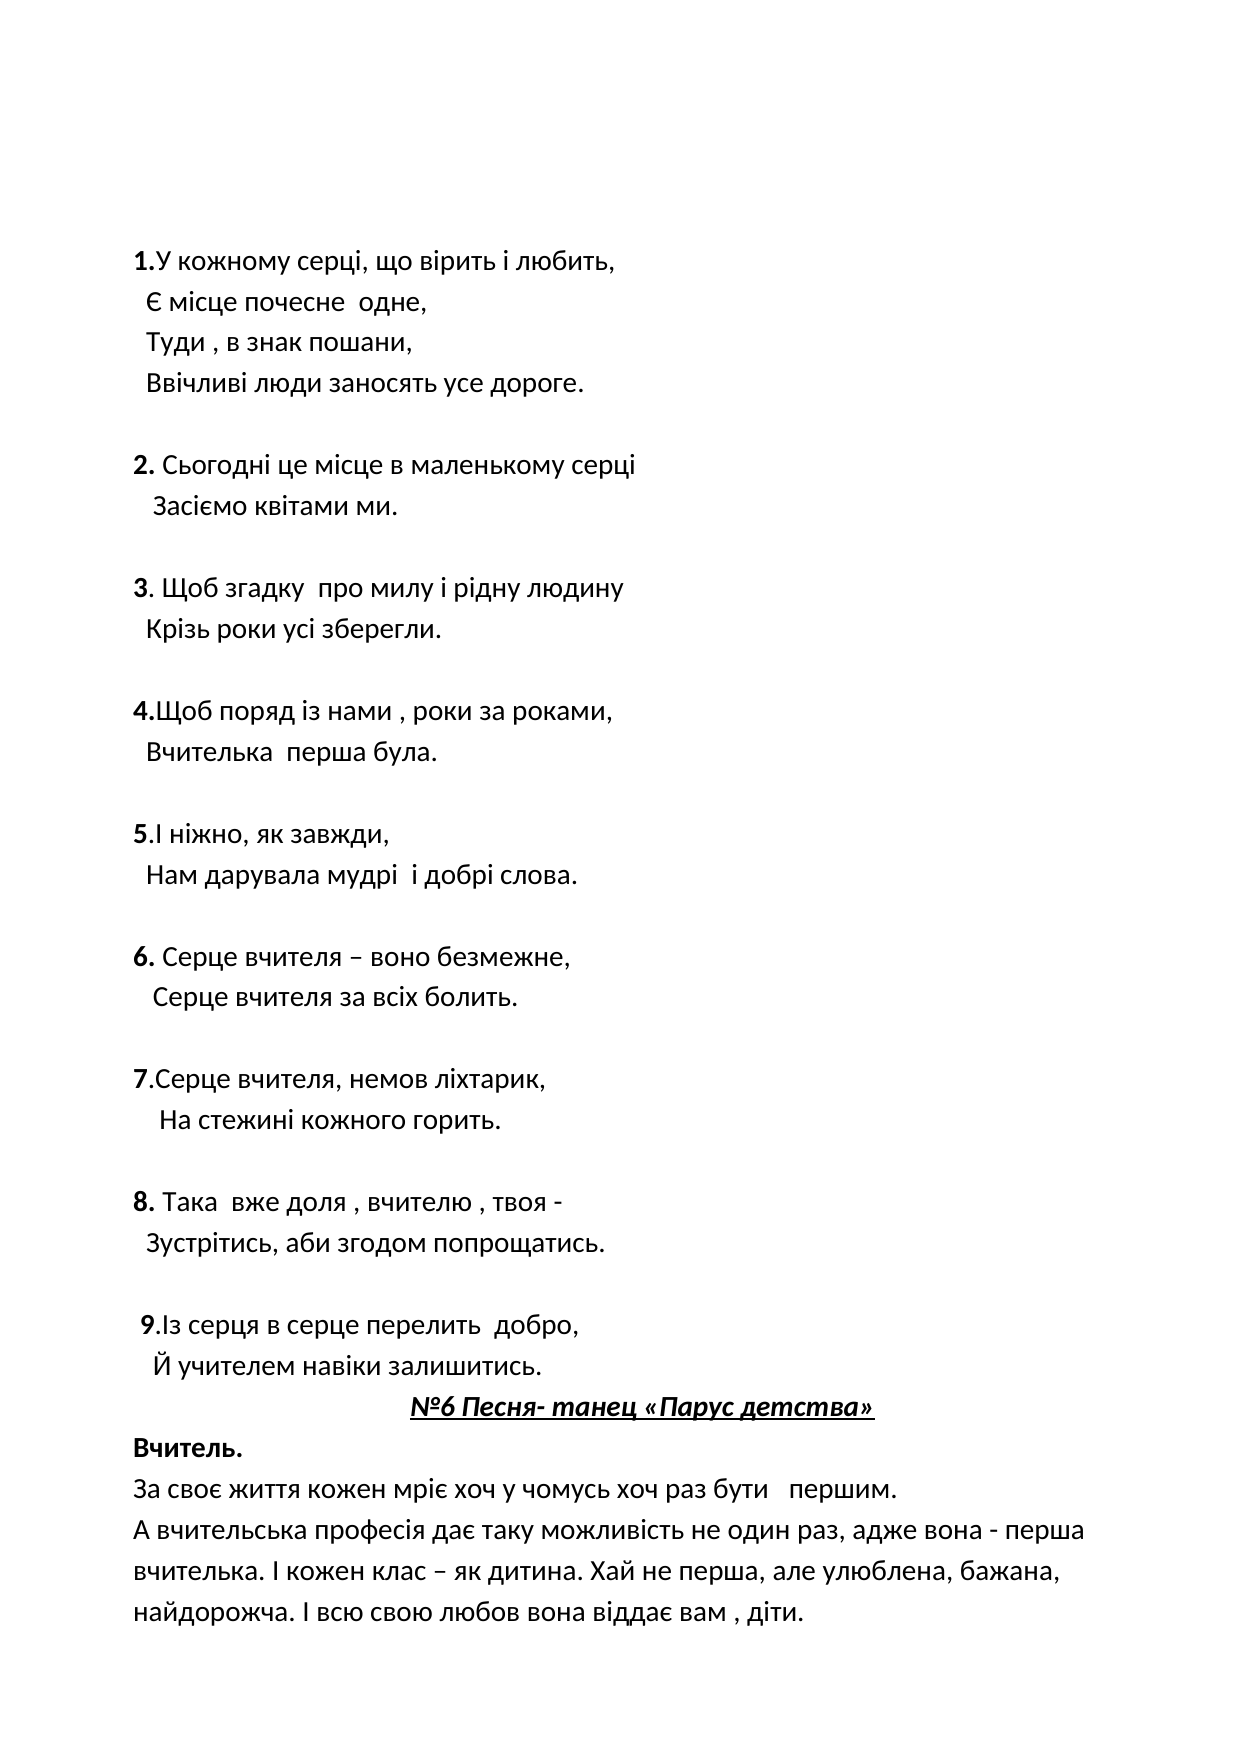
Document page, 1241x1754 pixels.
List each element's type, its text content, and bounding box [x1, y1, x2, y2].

text А вчительська професія дає таку можливість не один раз, адже вона - перша вчителька. І кожен клас – як дитина. Хай не перша, але улюблена, бажана, найдорожча. І всю свою любов вона віддає вам , діти. [133, 1511, 1152, 1628]
text На стежині кожного горить. [133, 1101, 1152, 1137]
text Вчитель. [133, 1429, 1152, 1464]
text 2. Сьогодні це місце в маленькому серці [133, 446, 1152, 482]
text 6. Серце вчителя – воно безмежне, [133, 938, 1152, 973]
text Нам дарувала мудрі і добрі слова. [133, 856, 1152, 891]
text За своє життя кожен мріє хоч у чомусь хоч раз бути першим. [133, 1470, 1152, 1505]
text Ввічливі люди заносять усе дороге. [133, 364, 1152, 400]
text Серце вчителя за всіх болить. [133, 978, 1152, 1014]
text 7.Серце вчителя, немов ліхтарик, [133, 1060, 1152, 1096]
text 1.У кожному серці, що вірить і любить, [133, 242, 1152, 277]
text Туди , в знак пошани, [133, 323, 1152, 359]
text Зустрітись, аби згодом попрощатись. [133, 1224, 1152, 1260]
text Вчителька перша була. [133, 733, 1152, 768]
text 9.Із серця в серце перелить добро, [133, 1306, 1152, 1342]
text 8. Така вже доля , вчителю , твоя - [133, 1183, 1152, 1219]
text 5.І ніжно, як завжди, [133, 815, 1152, 850]
text 4.Щоб поряд із нами , роки за роками, [133, 692, 1152, 728]
text Засіємо квітами ми. [133, 487, 1152, 523]
text Є місце почесне одне, [133, 283, 1152, 318]
text №6 Песня- танец «Парус детства» [133, 1388, 1152, 1423]
text 3. Щоб згадку про милу і рідну людину [133, 569, 1152, 605]
text Крізь роки усі зберегли. [133, 610, 1152, 646]
text Й учителем навіки залишитись. [133, 1347, 1152, 1383]
